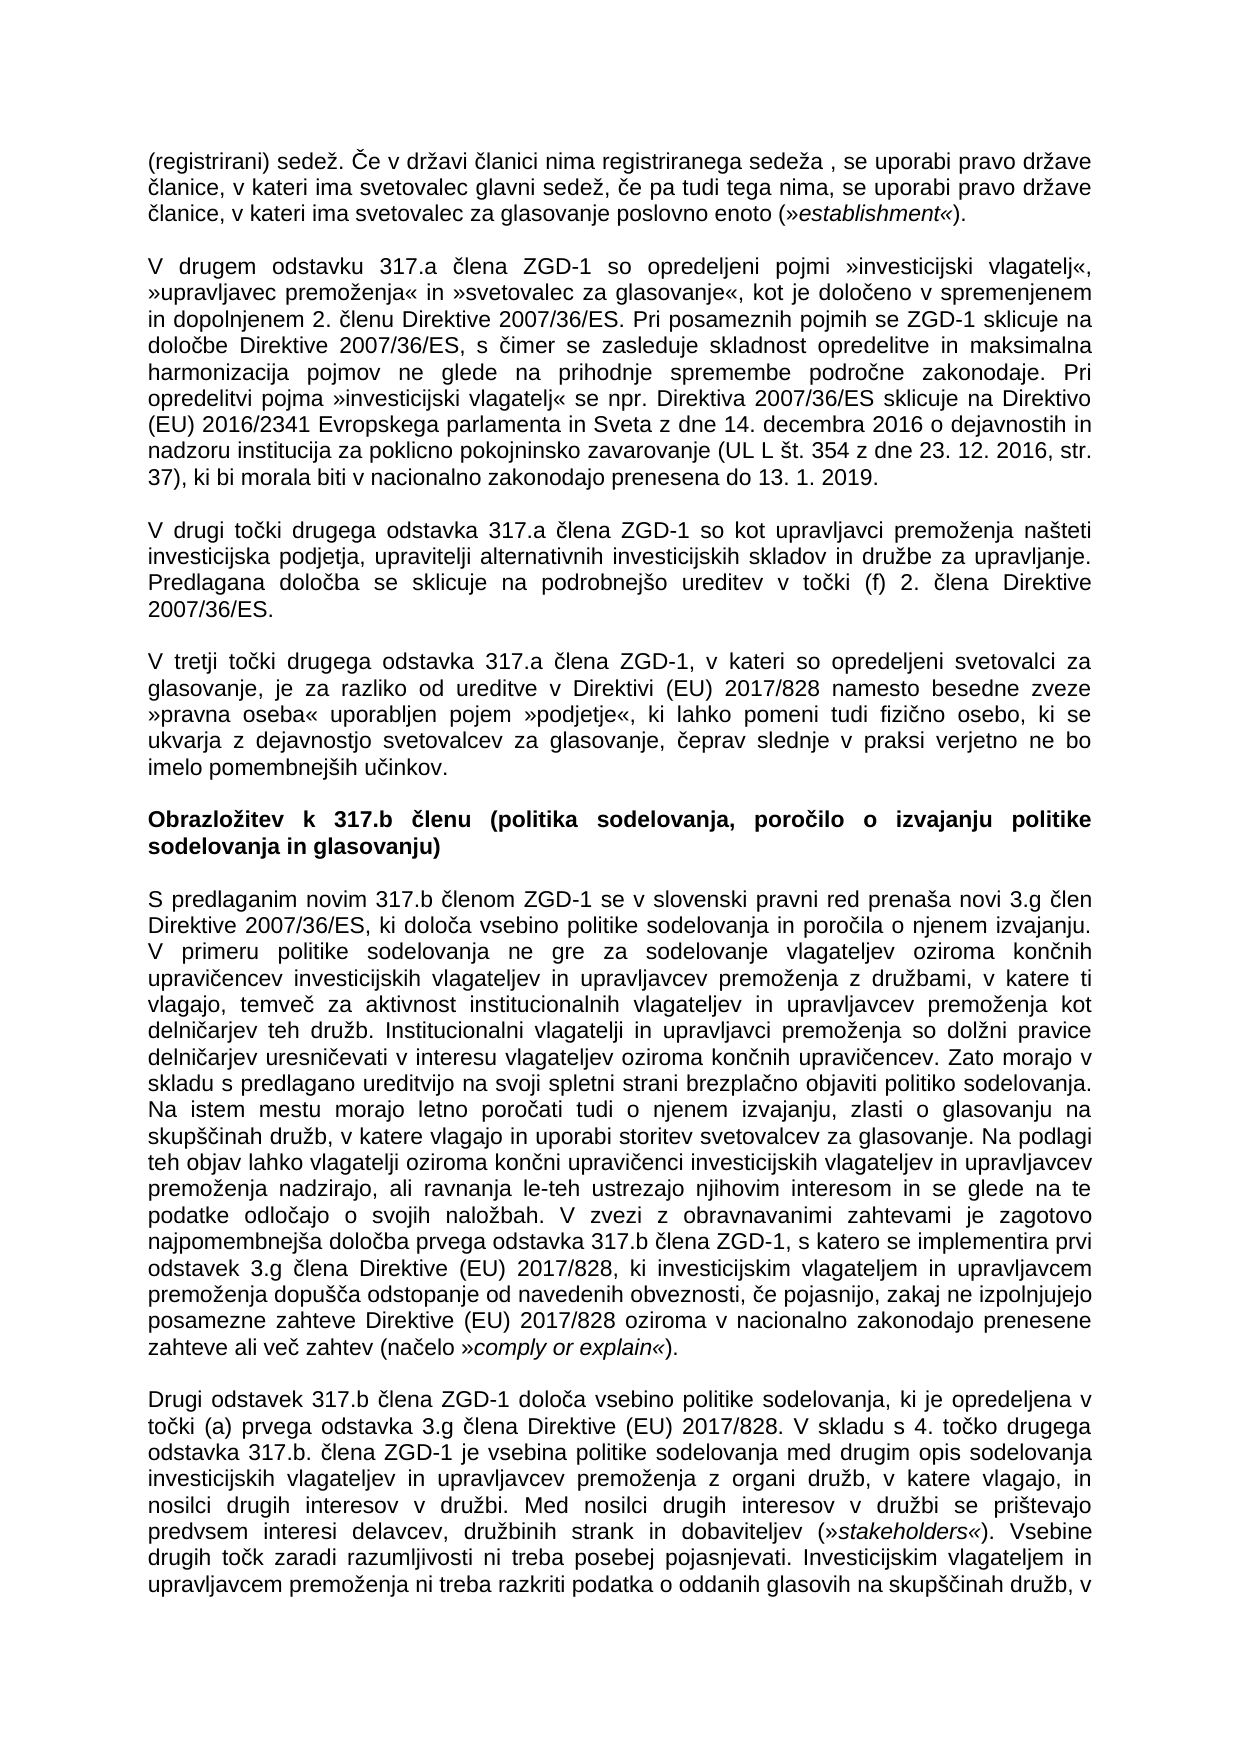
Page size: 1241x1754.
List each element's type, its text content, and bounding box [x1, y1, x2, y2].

text V drugi točki drugega odstavka 317.a člena ZGD-1 so kot upravljavci premoženja našteti investicijska podjetja, upravitelji alternativnih investicijskih skladov in družbe za upravljanje. Predlagana določba se sklicuje na podrobnejšo ureditev v točki (f) 2. člena Direktive 2007/36/ES. [148, 517, 1093, 622]
text V drugem odstavku 317.a člena ZGD-1 so opredeljeni pojmi »investicijski vlagatelj«, »upravljavec premoženja« in »svetovalec za glasovanje«, kot je določeno v spremenjenem in dopolnjenem 2. členu Direktive 2007/36/ES. Pri posameznih pojmih se ZGD-1 sklicuje na določbe Direktive 2007/36/ES, s čimer se zasleduje skladnost opredelitve in maksimalna harmonizacija pojmov ne glede na prihodnje spremembe področne zakonodaje. Pri opredelitvi pojma »investicijski vlagatelj« se npr. Direktiva 2007/36/ES sklicuje na Direktivo (EU) 2016/2341 Evropskega parlamenta in Sveta z dne 14. decembra 2016 o dejavnostih in nadzoru institucija za poklicno pokojninsko zavarovanje (UL L št. 354 z dne 23. 12. 2016, str. 37), ki bi morala biti v nacionalno zakonodajo prenesena do 13. 1. 2019. [148, 253, 1093, 490]
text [148, 1386, 1093, 1597]
text Obrazložitev k 317.b členu (politika sodelovanja, poročilo o izvajanju politike sodelovanja in glasovanju) [148, 806, 1093, 859]
text V tretji točki drugega odstavka 317.a člena ZGD-1, v kateri so opredeljeni svetovalci za glasovanje, je za razliko od ureditve v Direktivi (EU) 2017/828 namesto besedne zveze »pravna oseba« uporabljen pojem »podjetje«, ki lahko pomeni tudi fizično osebo, ki se ukvarja z dejavnostjo svetovalcev za glasovanje, čeprav slednje v praksi verjetno ne bo imelo pomembnejših učinkov. [148, 648, 1093, 780]
text S predlaganim novim 317.b členom ZGD-1 se v slovenski pravni red prenaša novi 3.g člen Direktive 2007/36/ES, ki določa vsebino politike sodelovanja in poročila o njenem izvajanju. V primeru politike sodelovanja ne gre za sodelovanje vlagateljev oziroma končnih upravičencev investicijskih vlagateljev in upravljavcev premoženja z družbami, v katere ti vlagajo, temveč za aktivnost institucionalnih vlagateljev in upravljavcev premoženja kot delničarjev teh družb. Institucionalni vlagatelji in upravljavci premoženja so dolžni pravice delničarjev uresničevati v interesu vlagateljev oziroma končnih upravičencev. Zato morajo v skladu s predlagano ureditvijo na svoji spletni strani brezplačno objaviti politiko sodelovanja. Na istem mestu morajo letno poročati tudi o njenem izvajanju, zlasti o glasovanju na skupščinah družb, v katere vlagajo in uporabi storitev svetovalcev za glasovanje. Na podlagi teh objav lahko vlagatelji oziroma končni upravičenci investicijskih vlagateljev in upravljavcev premoženja nadzirajo, ali ravnanja le-teh ustrezajo njihovim interesom in se glede na te podatke odločajo o svojih naložbah. V zvezi z obravnavanimi zahtevami je zagotovo najpomembnejša določba prvega odstavka 317.b člena ZGD-1, s katero se implementira prvi odstavek 3.g člena Direktive (EU) 2017/828, ki investicijskim vlagateljem in upravljavcem premoženja dopušča odstopanje od navedenih obveznosti, če pojasnijo, zakaj ne izpolnjujejo posamezne zahteve Direktive (EU) 2017/828 oziroma v nacionalno zakonodajo prenesene zahteve ali več zahtev (načelo »comply or explain«). [148, 886, 1093, 1360]
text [148, 148, 1093, 227]
